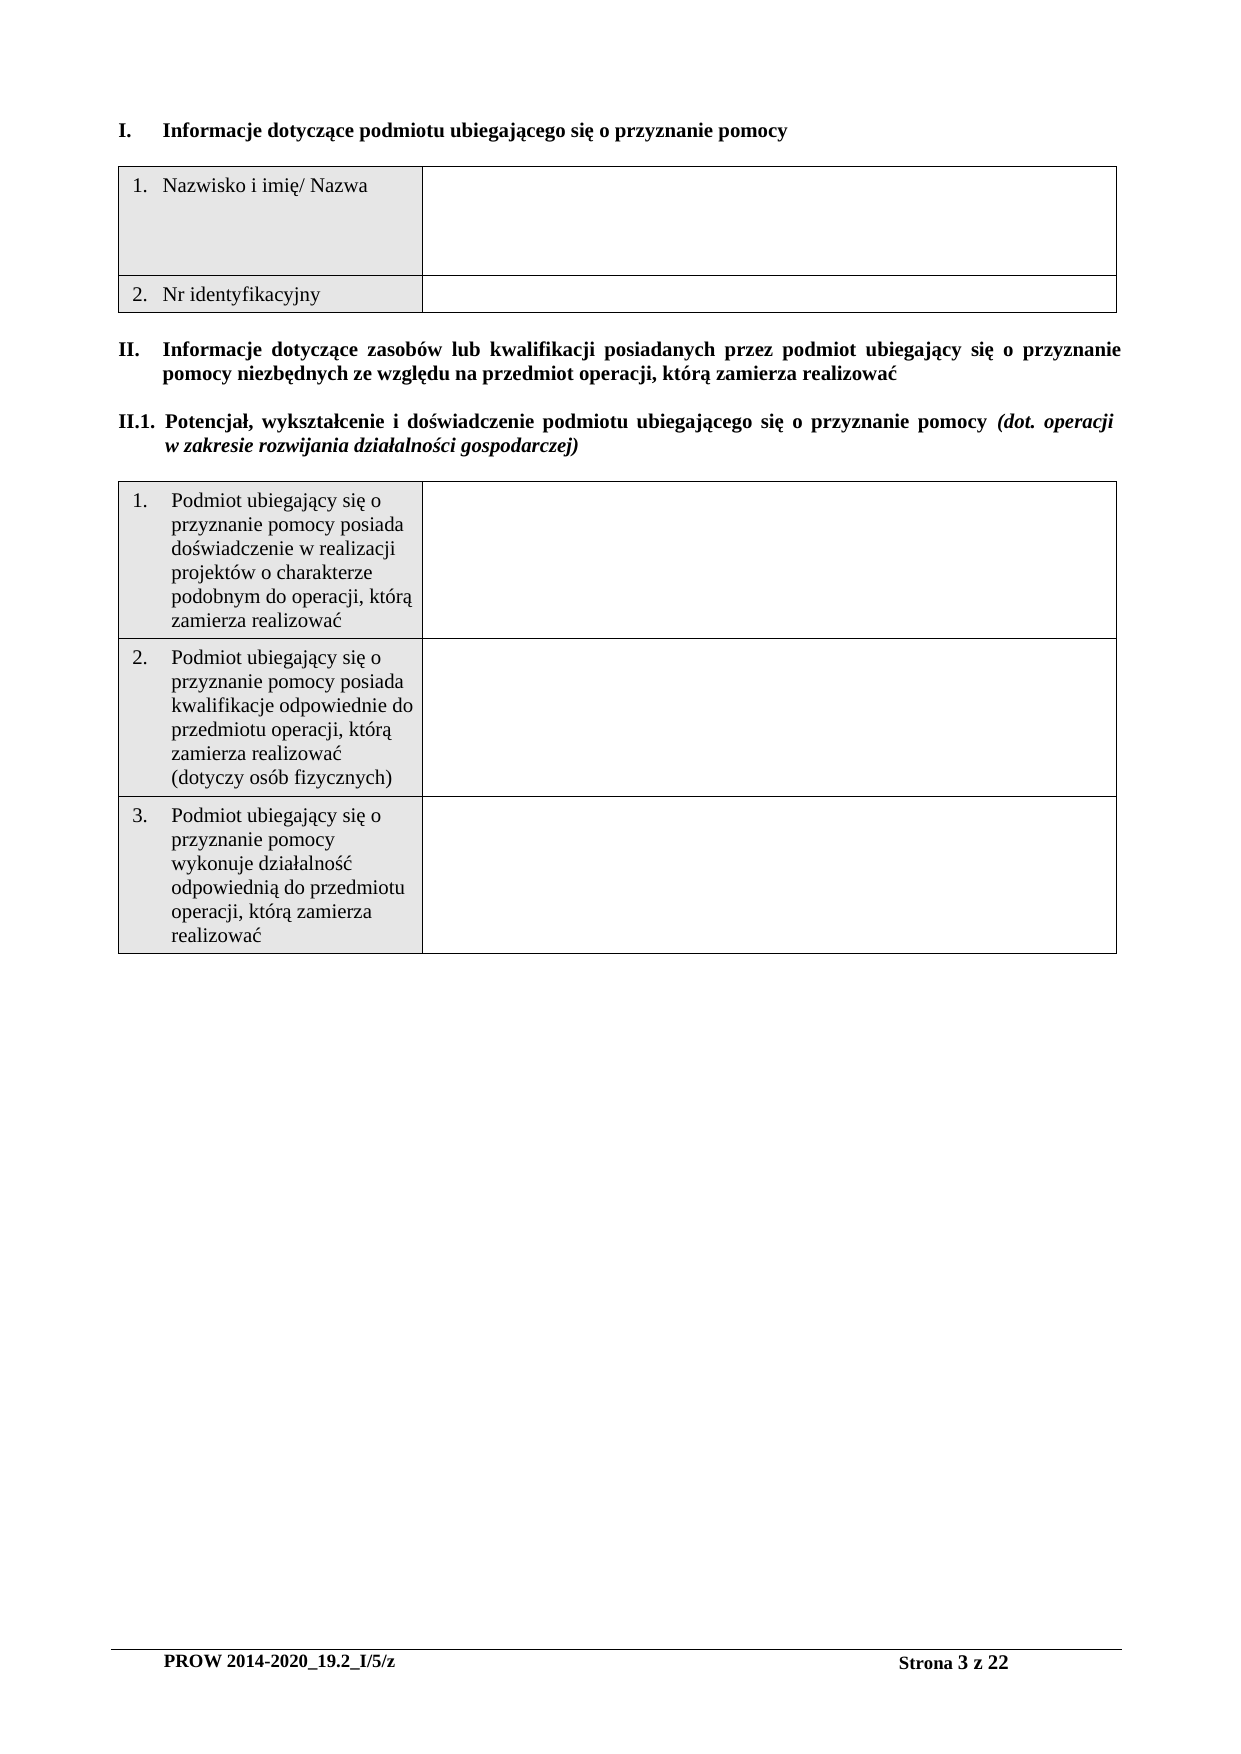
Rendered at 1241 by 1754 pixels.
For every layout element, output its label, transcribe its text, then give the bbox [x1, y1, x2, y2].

table_cell Podmiot ubiegający się o przyznanie pomocy posiada kwalifikacje odpowiednie do przedmiotu operacji, którą zamierza realizować (dotyczy osób fizycznych) [119, 639, 422, 796]
table_header [423, 167, 1116, 275]
table_cell [423, 639, 1116, 796]
table_cell [423, 276, 1116, 312]
subtitle Potencjał, wykształcenie i doświadczenie podmiotu ubiegającego się o przyznanie pomocy (dot. operacji w zakresie rozwijania działalności gospodarczej) [118, 409, 1122, 457]
table_header [423, 482, 1116, 638]
table_header Podmiot ubiegający się o przyznanie pomocy posiada doświadczenie w realizacji projektów o charakterze podobnym do operacji, którą zamierza realizować [119, 482, 422, 638]
table_header Nazwisko i imię/ Nazwa [119, 167, 422, 275]
table_cell Nr identyfikacyjny [119, 276, 422, 312]
subtitle Informacje dotyczące podmiotu ubiegającego się o przyznanie pomocy [118, 118, 1122, 142]
table_cell [423, 797, 1116, 953]
subtitle Informacje dotyczące zasobów lub kwalifikacji posiadanych przez podmiot ubiegający się o przyznanie pomocy niezbędnych ze względu na przedmiot operacji, którą zamierza realizować [118, 337, 1122, 385]
table_cell Podmiot ubiegający się o przyznanie pomocy wykonuje działalność odpowiednią do przedmiotu operacji, którą zamierza realizować [119, 797, 422, 953]
